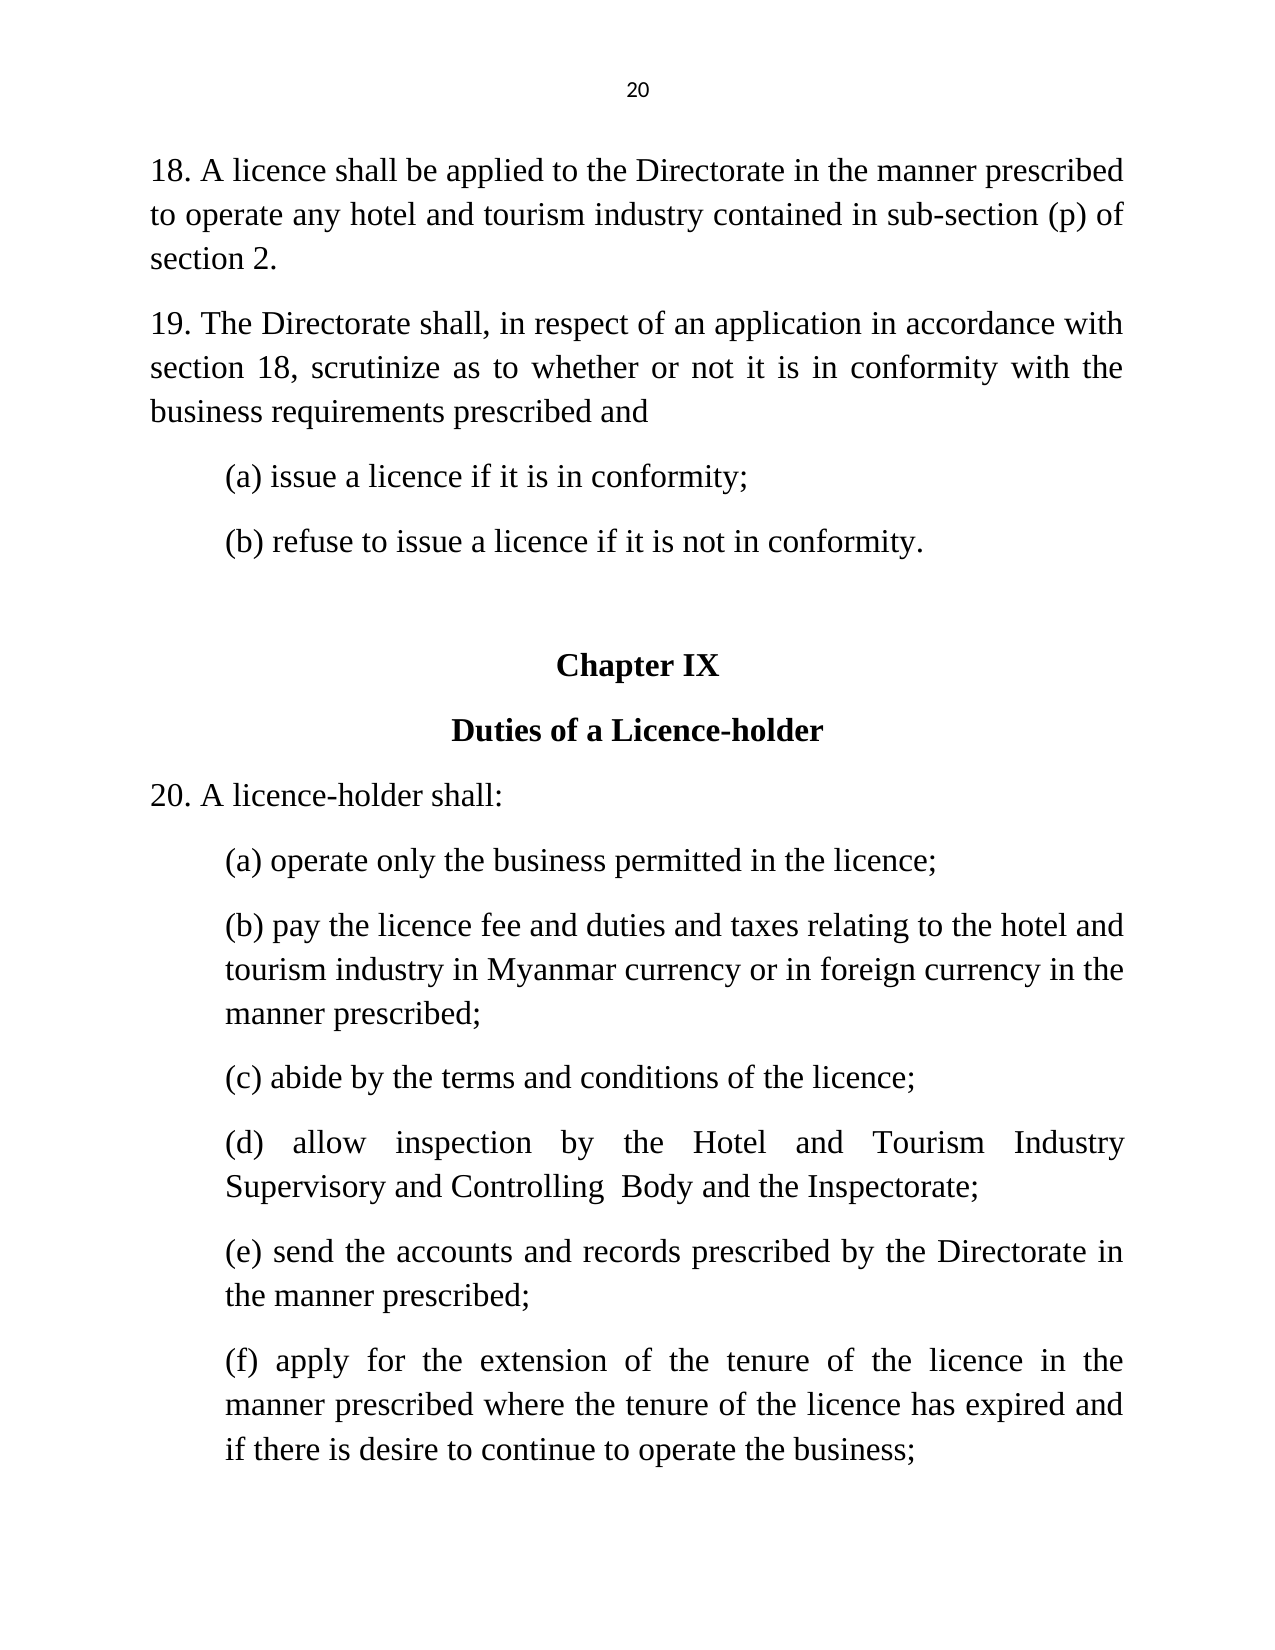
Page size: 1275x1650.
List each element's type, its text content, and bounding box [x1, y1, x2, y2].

text (d) allow inspection by the Hotel and Tourism Industry Supervisory and Controlling Body and the Inspectorate; [150, 1123, 1125, 1205]
text (b) refuse to issue a licence if it is not in conformity. [150, 521, 1125, 559]
text (f) apply for the extension of the tenure of the licence in the manner prescribed where the tenure of the licence has expired and if there is desire to continue to operate the business; [150, 1341, 1125, 1467]
text 19. The Directorate shall, in respect of an application in accordance with section 18, scrutinize as to whether or not it is in conformity with the business requirements prescribed and [150, 303, 1125, 429]
text Duties of a Licence-holder [150, 710, 1125, 748]
text 20. A licence-holder shall: [150, 775, 1125, 813]
text 18. A licence shall be applied to the Directorate in the manner prescribed to operate any hotel and tourism industry contained in sub-section (p) of section 2. [150, 150, 1125, 276]
text (a) operate only the business permitted in the licence; [150, 840, 1125, 878]
text (a) issue a licence if it is in conformity; [150, 456, 1125, 494]
text (b) pay the licence fee and duties and taxes relating to the hotel and tourism industry in Myanmar currency or in foreign currency in the manner prescribed; [150, 905, 1125, 1031]
text (c) abide by the terms and conditions of the licence; [150, 1058, 1125, 1096]
text Chapter IX [150, 645, 1125, 683]
text (e) send the accounts and records prescribed by the Directorate in the manner prescribed; [150, 1232, 1125, 1314]
